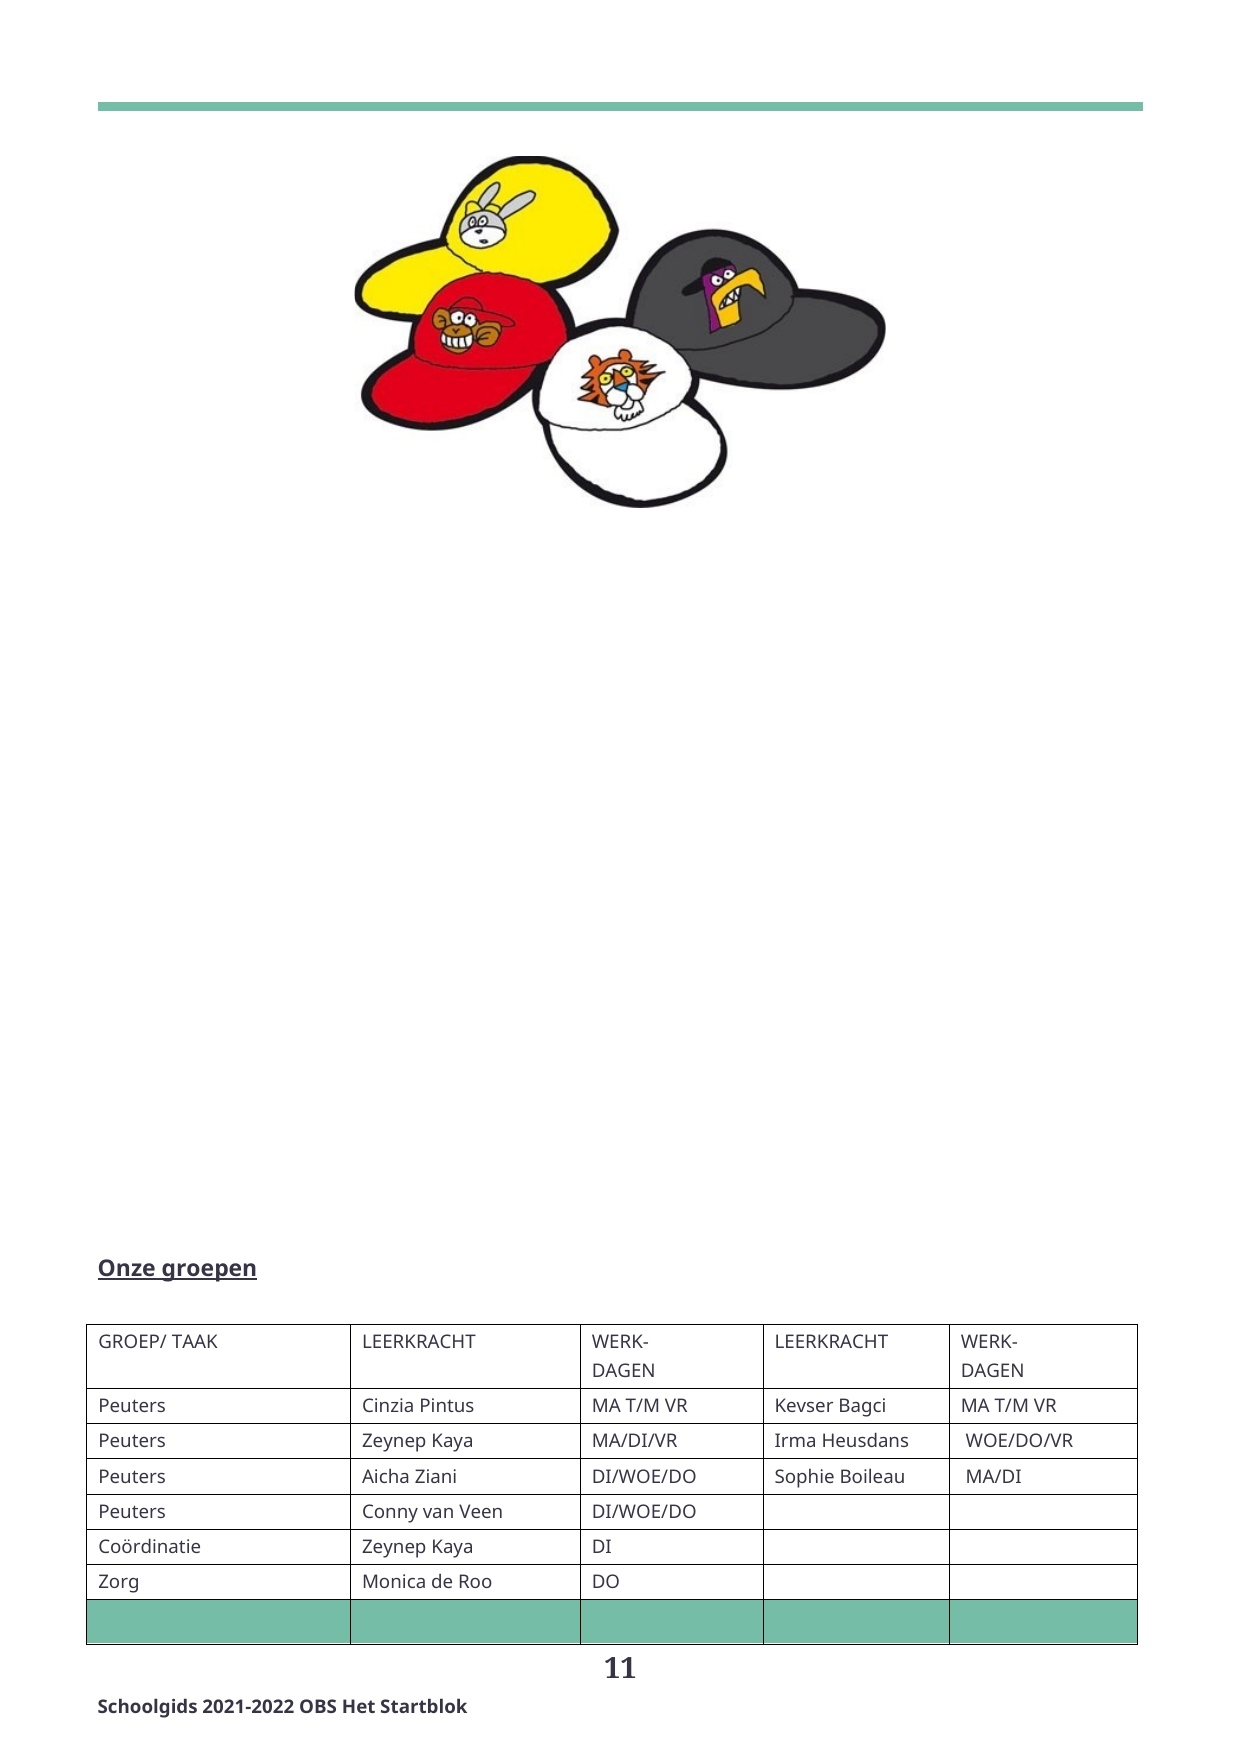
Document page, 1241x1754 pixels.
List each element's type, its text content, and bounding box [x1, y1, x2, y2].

table_cell Kevser Bagci [764, 1389, 949, 1423]
table_cell Monica de Roo [351, 1565, 580, 1599]
table_header LEERKRACHT [351, 1325, 580, 1388]
table_cell [950, 1495, 1137, 1529]
table_cell DI/WOE/DO [581, 1459, 763, 1493]
table_cell MA T/M VR [950, 1389, 1137, 1423]
table_cell [950, 1530, 1137, 1564]
table_cell DO [581, 1565, 763, 1599]
table_cell DI [581, 1530, 763, 1564]
table_cell DI/WOE/DO [581, 1495, 763, 1529]
table_cell Peuters [87, 1459, 350, 1493]
table_cell Zeynep Kaya [351, 1424, 580, 1458]
table_cell Peuters [87, 1389, 350, 1423]
table_cell Peuters [87, 1495, 350, 1529]
table_cell Coördinatie [87, 1530, 350, 1564]
table_cell [764, 1600, 949, 1643]
table_cell Irma Heusdans [764, 1424, 949, 1458]
table_header WERK- DAGEN [950, 1325, 1137, 1388]
table_cell Peuters [87, 1424, 350, 1458]
table_cell [950, 1565, 1137, 1599]
table_cell Sophie Boileau [764, 1459, 949, 1493]
table_cell [950, 1600, 1137, 1643]
table_header LEERKRACHT [764, 1325, 949, 1388]
table_cell WOE/DO/VR [950, 1424, 1137, 1458]
table_cell [351, 1600, 580, 1643]
table_cell MA/DI [950, 1459, 1137, 1493]
table_cell Conny van Veen [351, 1495, 580, 1529]
table_cell [764, 1565, 949, 1599]
table_cell Cinzia Pintus [351, 1389, 580, 1423]
table_cell [581, 1600, 763, 1643]
table_cell Zorg [87, 1565, 350, 1599]
text Onze groepen [97, 1252, 1143, 1283]
table_cell MA T/M VR [581, 1389, 763, 1423]
table_cell Zeynep Kaya [351, 1530, 580, 1564]
table_cell [764, 1495, 949, 1529]
table_header WERK- DAGEN [581, 1325, 763, 1388]
table_header GROEP/ TAAK [87, 1325, 350, 1388]
table_cell [87, 1600, 350, 1643]
table_cell [764, 1530, 949, 1564]
table_cell Aicha Ziani [351, 1459, 580, 1493]
table_cell MA/DI/VR [581, 1424, 763, 1458]
